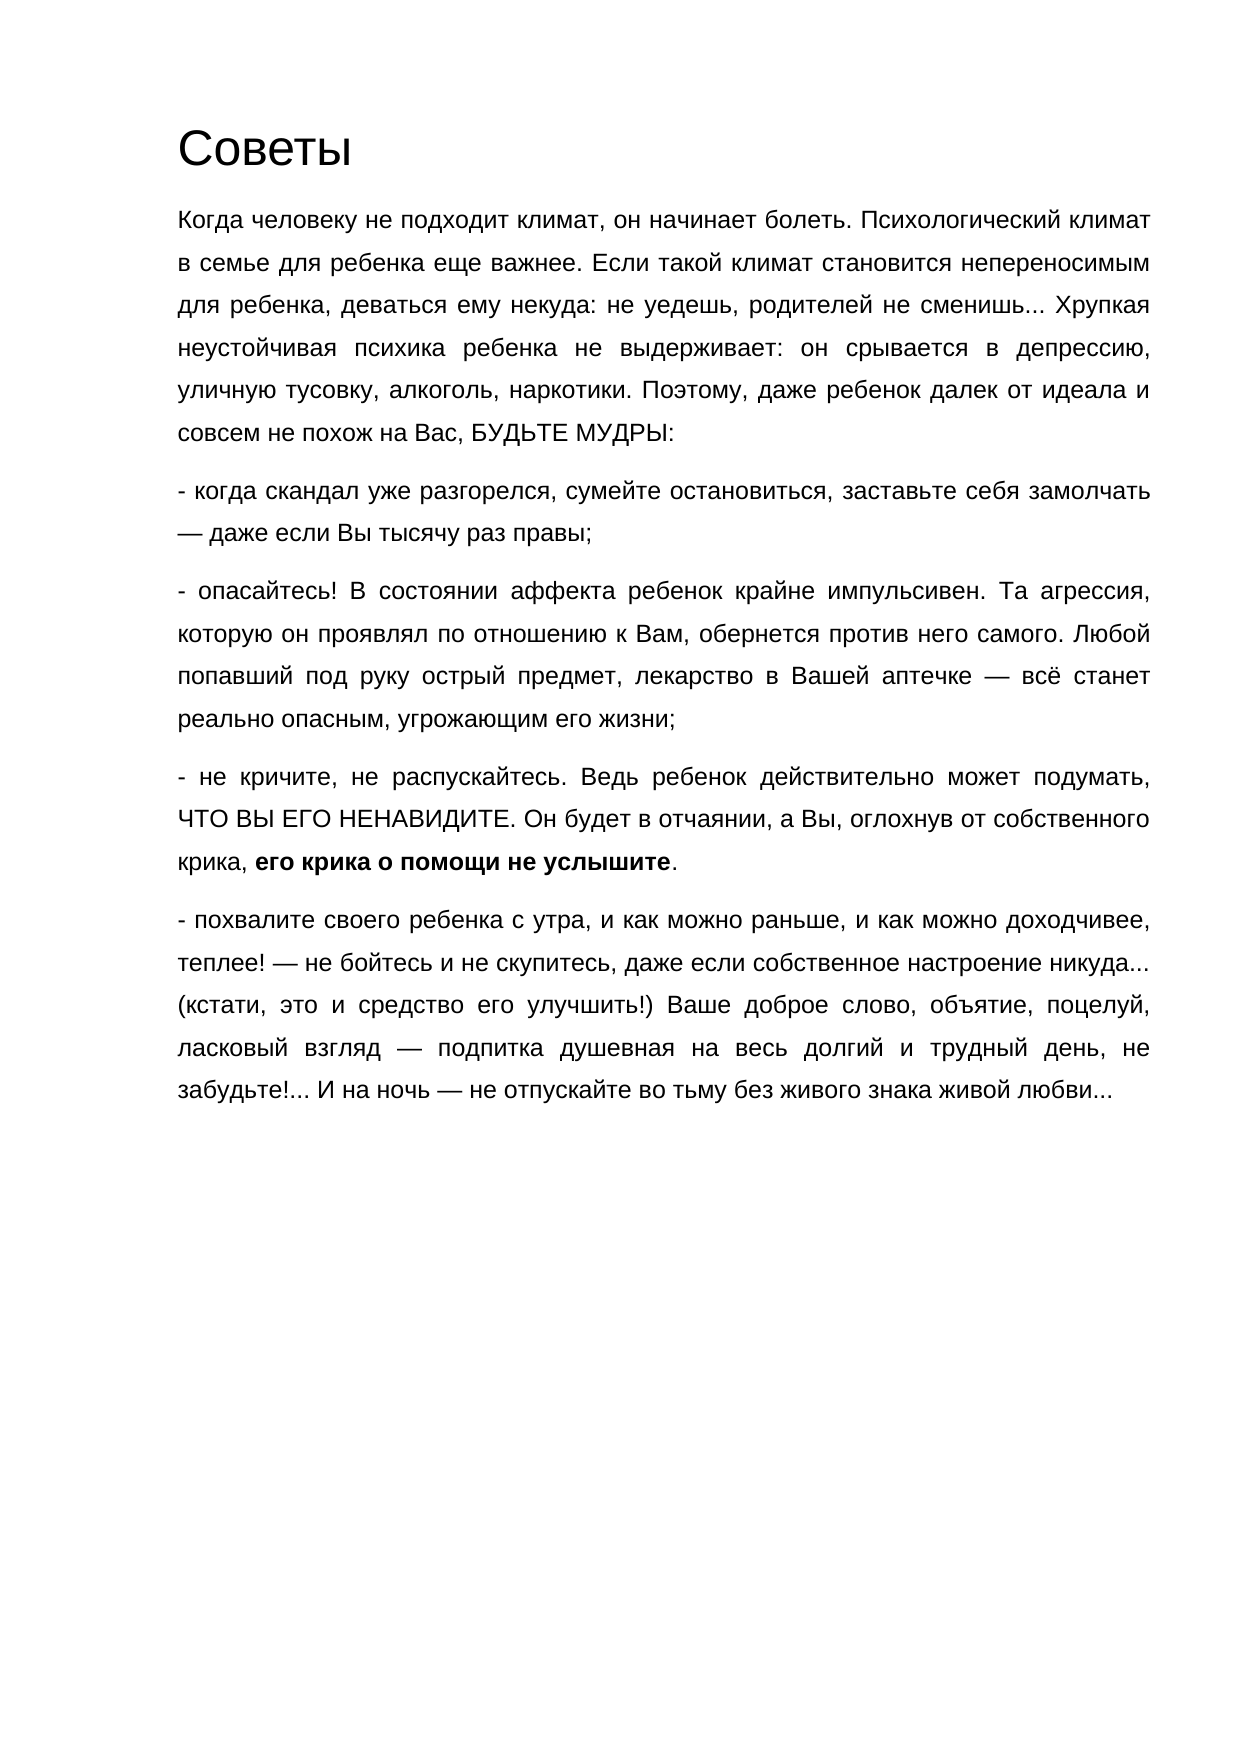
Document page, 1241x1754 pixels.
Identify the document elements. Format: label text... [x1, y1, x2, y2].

text - когда скандал уже разгорелся, сумейте остановиться, заставьте себя замолчать — даже если Вы тысячу раз правы; [177, 462, 1152, 547]
text Когда человеку не подходит климат, он начинает болеть. Психологический климат в семье для ребенка еще важнее. Если такой климат становится непереносимым для ребенка, деваться ему некуда: не уедешь, родителей не сменишь... Хрупкая неустойчивая психика ребенка не выдерживает: он срывается в депрессию, уличную тусовку, алкоголь, наркотики. Поэтому, даже ребенок далек от идеала и совсем не похож на Вас, БУДЬТЕ МУДРЫ: [177, 191, 1152, 446]
text - похвалите своего ребенка с утра, и как можно раньше, и как можно доходчивее, теплее! — не бойтесь и не скупитесь, даже если собственное настроение никуда... (кстати, это и средство его улучшить!) Ваше доброе слово, объятие, поцелуй, ласковый взгляд — подпитка душевная на весь долгий и трудный день, не забудьте!... И на ночь — не отпускайте во тьму без живого знака живой любви... [177, 891, 1152, 1104]
text Советы [177, 118, 1152, 176]
text - не кричите, не распускайтесь. Ведь ребенок действительно может подумать, ЧТО ВЫ ЕГО НЕНАВИДИТЕ. Он будет в отчаянии, а Вы, оглохнув от собственного крика, его крика о помощи не услышите. [177, 748, 1152, 876]
text - опасайтесь! В состоянии аффекта ребенок крайне импульсивен. Та агрессия, которую он проявлял по отношению к Вам, обернется против него самого. Любой попавший под руку острый предмет, лекарство в Вашей аптечке — всё станет реально опасным, угрожающим его жизни; [177, 562, 1152, 732]
